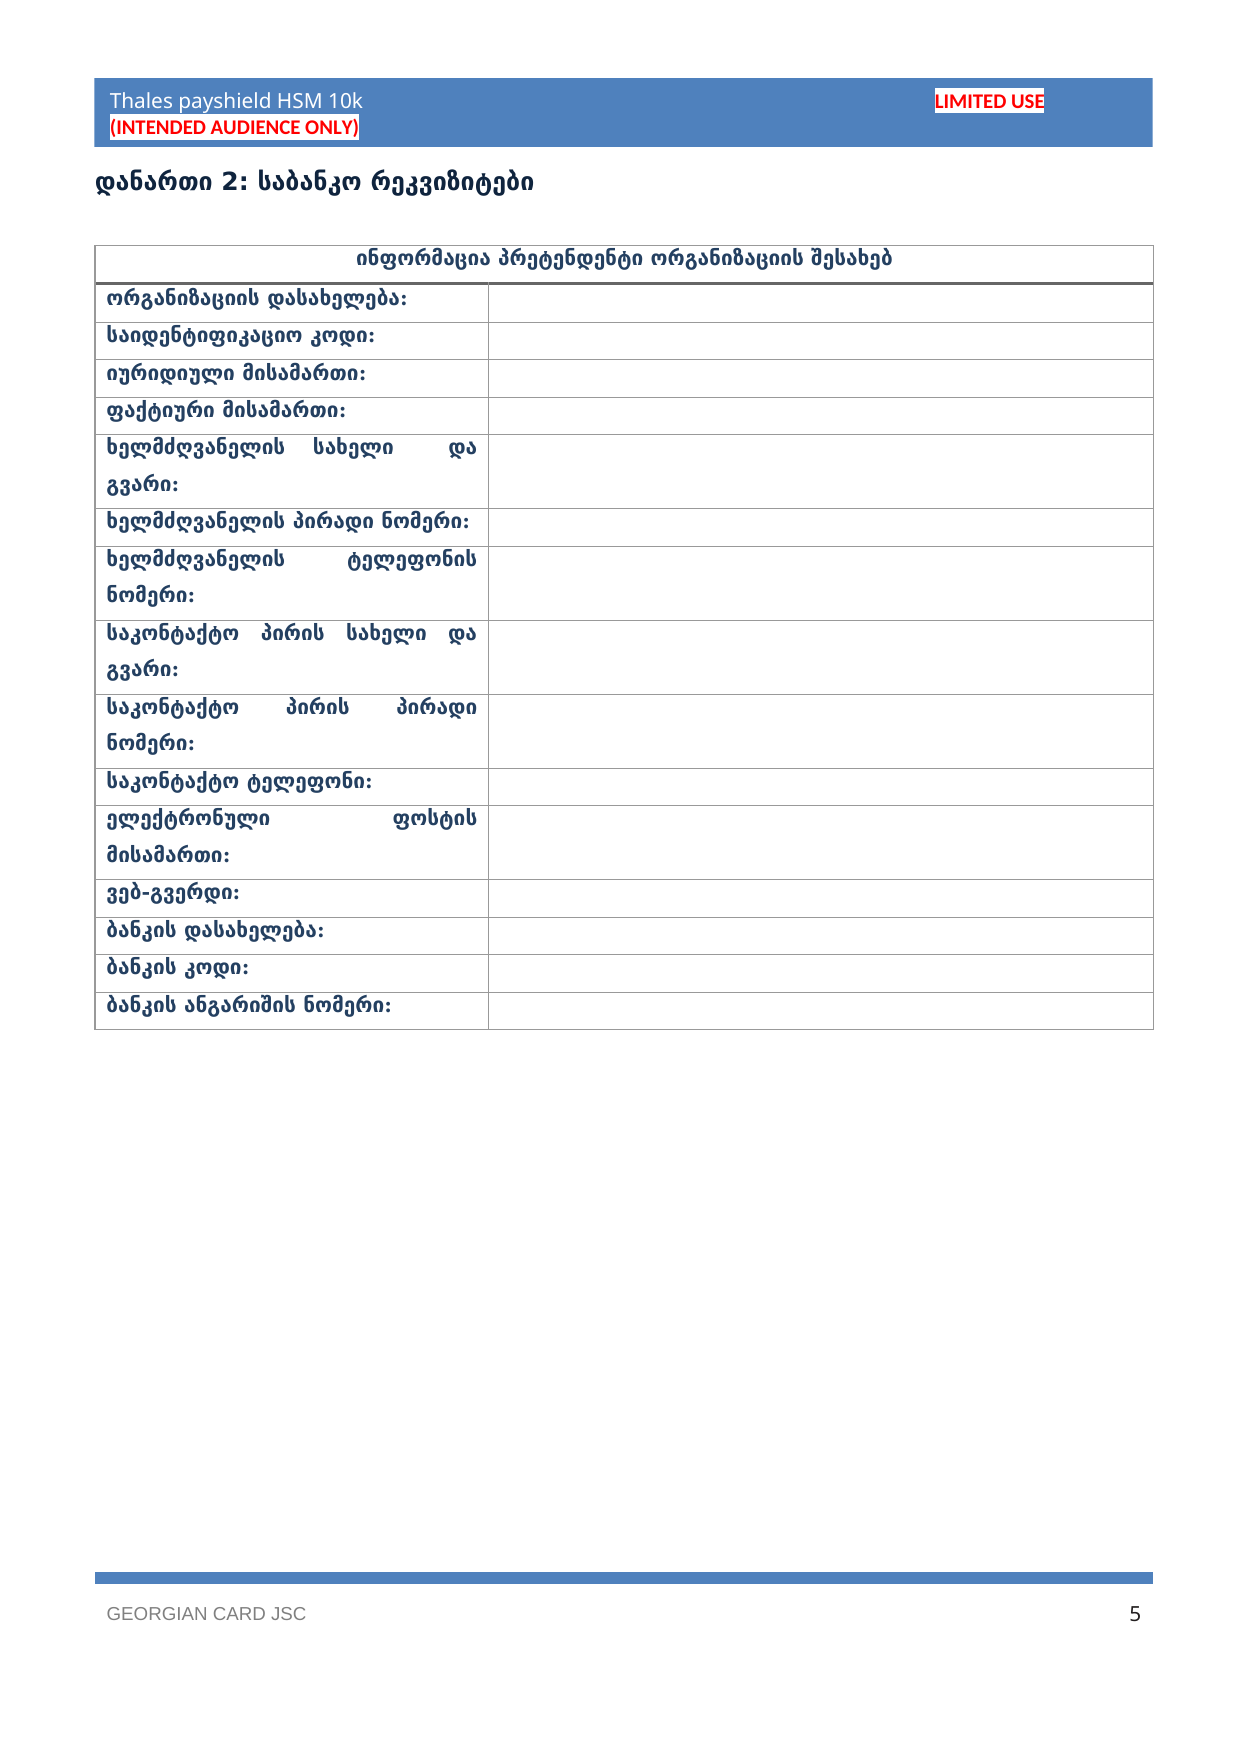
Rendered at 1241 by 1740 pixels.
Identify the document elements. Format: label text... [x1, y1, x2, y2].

table_cell [489, 769, 1153, 805]
table_header ინფორმაცია პრეტენდენტი ორგანიზაციის შესახებ [96, 246, 1153, 282]
table_cell ბანკის ანგარიშის ნომერი: [96, 993, 488, 1029]
table_cell [489, 435, 1153, 508]
table_cell ხელმძღვანელის ტელეფონის ნომერი: [96, 547, 488, 620]
table_cell [489, 621, 1153, 694]
table_cell [489, 509, 1153, 546]
table_cell ბანკის დასახელება: [96, 918, 488, 954]
table_cell იურიდიული მისამართი: [96, 360, 488, 397]
text დანართი 2: საბანკო რეკვიზიტები [94, 147, 1153, 196]
table_cell ელექტრონული ფოსტის მისამართი: [96, 806, 488, 879]
table_cell [489, 955, 1153, 992]
table_cell ხელმძღვანელის პირადი ნომერი: [96, 509, 488, 546]
table_cell [489, 323, 1153, 359]
table_cell ორგანიზაციის დასახელება: [96, 285, 488, 322]
table_cell საიდენტიფიკაციო კოდი: [96, 323, 488, 359]
table_cell საკონტაქტო პირის სახელი და გვარი: [96, 621, 488, 694]
table_cell ფაქტიური მისამართი: [96, 398, 488, 434]
table_cell [489, 993, 1153, 1029]
table_cell [489, 360, 1153, 397]
table_cell [489, 695, 1153, 768]
table_cell საკონტაქტო პირის პირადი ნომერი: [96, 695, 488, 768]
table_cell [489, 918, 1153, 954]
table_cell [489, 806, 1153, 879]
table_cell [489, 285, 1153, 322]
table_cell [489, 880, 1153, 917]
table_cell [489, 398, 1153, 434]
table_cell ვებ-გვერდი: [96, 880, 488, 917]
table_cell საკონტაქტო ტელეფონი: [96, 769, 488, 805]
table_cell ხელმძღვანელის სახელი და გვარი: [96, 435, 488, 508]
table_cell [489, 547, 1153, 620]
table_cell ბანკის კოდი: [96, 955, 488, 992]
